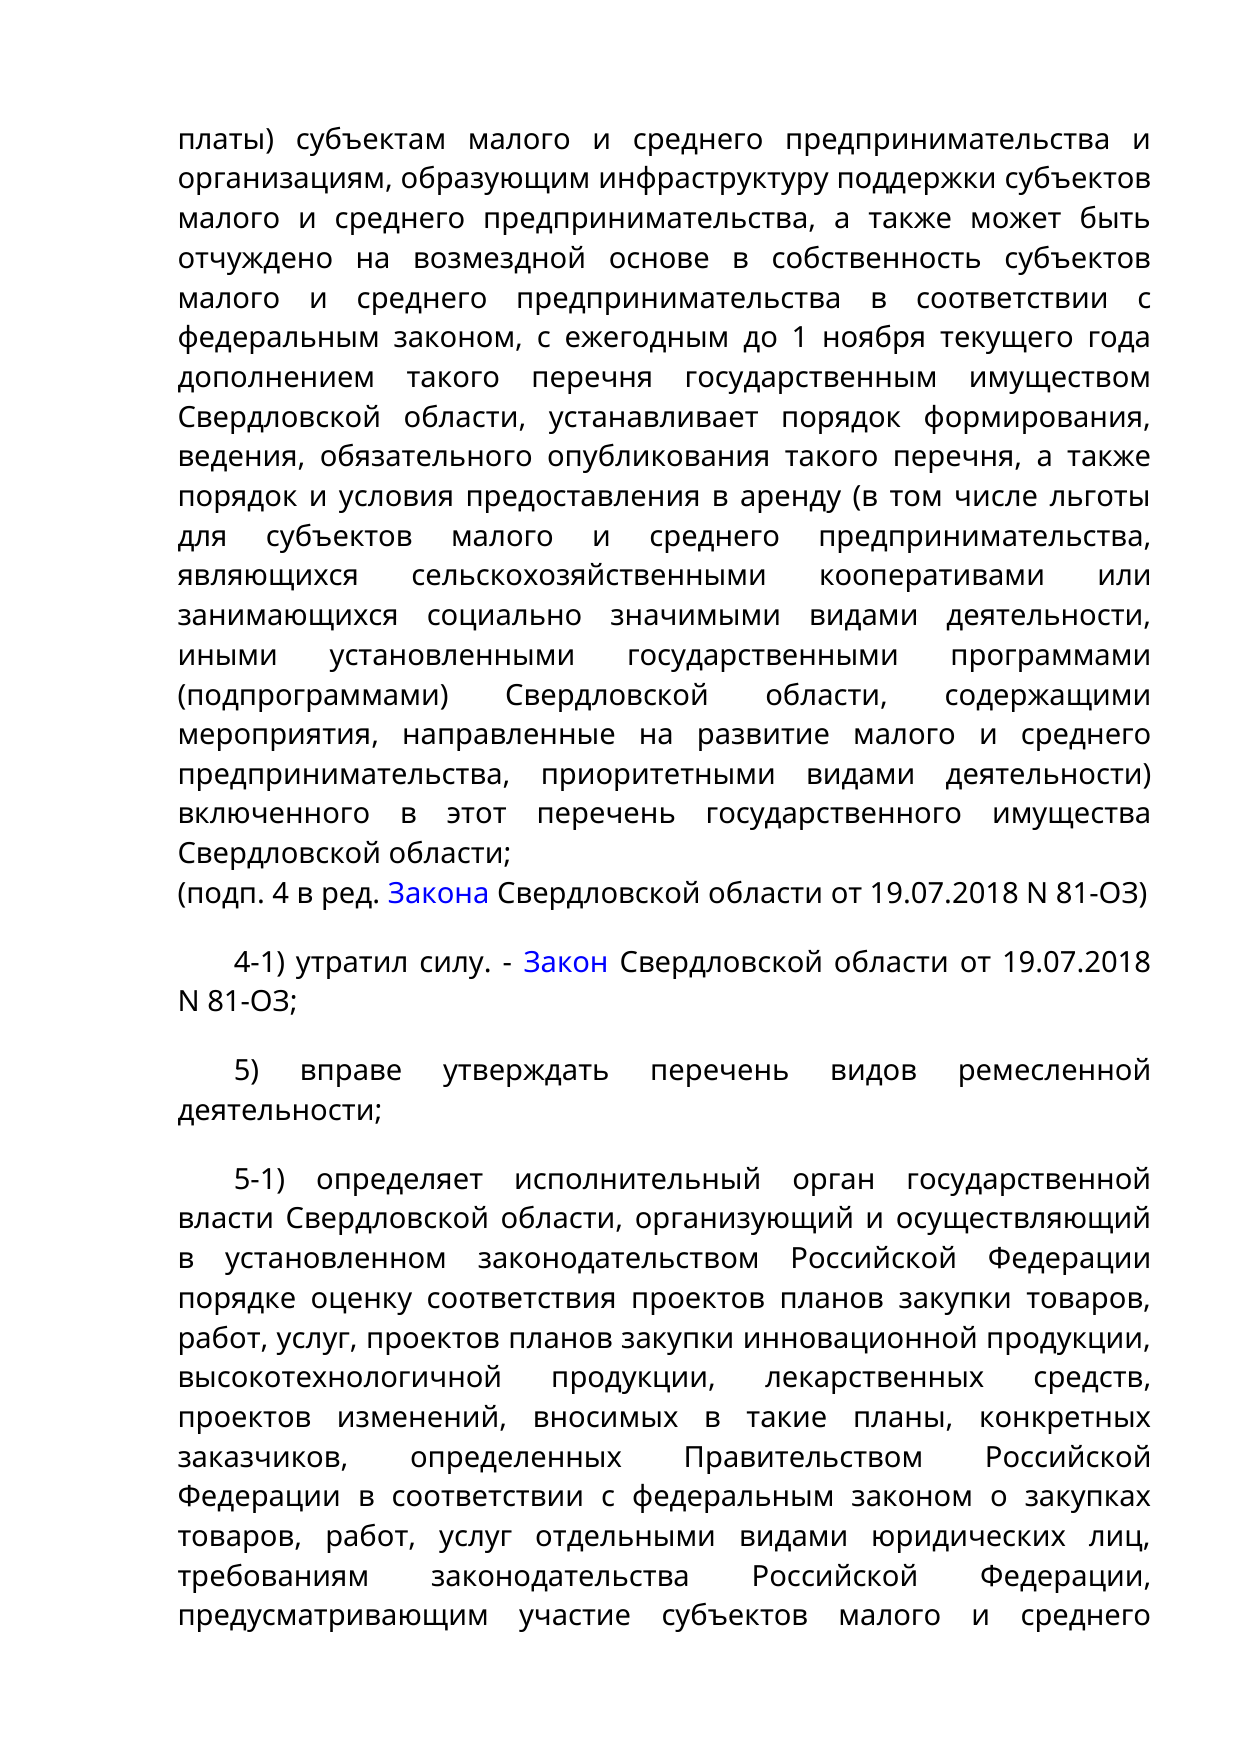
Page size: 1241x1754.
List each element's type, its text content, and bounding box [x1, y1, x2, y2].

text (подп. 4 в ред. Закона Свердловской области от 19.07.2018 N 81-ОЗ) [177, 872, 1152, 912]
text 5) вправе утверждать перечень видов ремесленной деятельности; [177, 1049, 1152, 1129]
text 4-1) утратил силу. - Закон Свердловской области от 19.07.2018 N 81-ОЗ; [177, 941, 1152, 1020]
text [177, 118, 1152, 872]
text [177, 1158, 1152, 1634]
